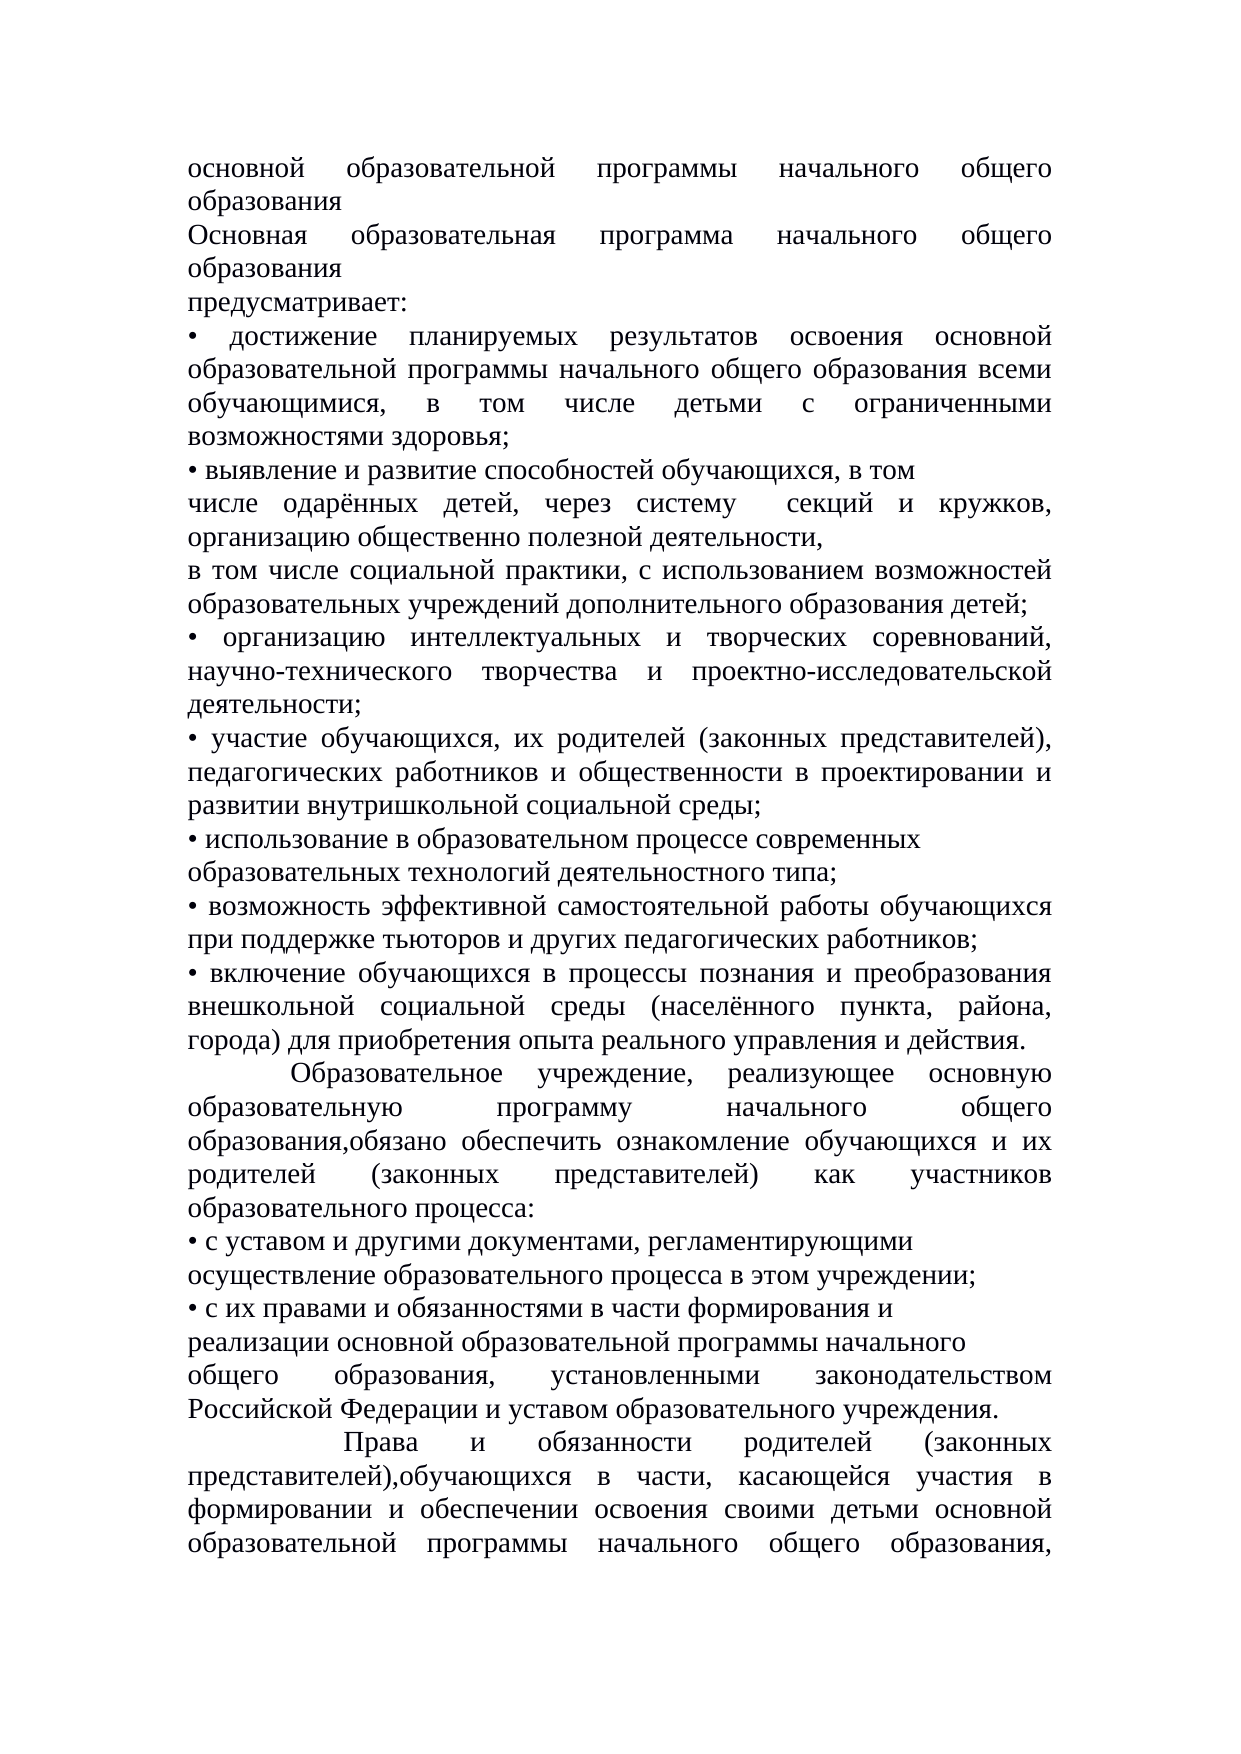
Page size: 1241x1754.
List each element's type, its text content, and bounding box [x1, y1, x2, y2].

text • достижение планируемых результатов освоения основной образовательной программы начального общего образования всеми обучающимися, в том числе детьми с ограниченными возможностями здоровья; [187, 318, 1053, 452]
text • включение обучающихся в процессы познания и преобразования внешкольной социальной среды (населённого пункта, района, города) для приобретения опыта реального управления и действия. [187, 955, 1053, 1056]
text предусматривает: [187, 284, 1053, 318]
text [187, 1424, 1053, 1559]
text • организацию интеллектуальных и творческих соревнований, научно-технического творчества и проектно-исследовательской деятельности; [187, 619, 1053, 720]
text образовательных технологий деятельностного типа; [187, 854, 1053, 888]
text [187, 150, 1053, 217]
text осуществление образовательного процесса в этом учреждении; [187, 1257, 1053, 1290]
text общего образования, установленными законодательством Российской Федерации и уставом образовательного учреждения. [187, 1357, 1053, 1424]
text Образовательное учреждение, реализующее основную образовательную программу начального общего образования,обязано обеспечить ознакомление обучающихся и их родителей (законных представителей) как участников образовательного процесса: [187, 1056, 1053, 1223]
text реализации основной образовательной программы начального [187, 1324, 1053, 1357]
text Основная образовательная программа начального общего образования [187, 217, 1053, 284]
text числе одарённых детей, через систему секций и кружков, организацию общественно полезной деятельности, [187, 485, 1053, 552]
text в том числе социальной практики, с использованием возможностей образовательных учреждений дополнительного образования детей; [187, 552, 1053, 619]
text • возможность эффективной самостоятельной работы обучающихся при поддержке тьюторов и других педагогических работников; [187, 888, 1053, 955]
text • с уставом и другими документами, регламентирующими [187, 1223, 1053, 1257]
text • выявление и развитие способностей обучающихся, в том [187, 452, 1053, 485]
text • участие обучающихся, их родителей (законных представителей), педагогических работников и общественности в проектировании и развитии внутришкольной социальной среды; [187, 720, 1053, 821]
text • с их правами и обязанностями в части формирования и [187, 1290, 1053, 1324]
text • использование в образовательном процессе современных [187, 821, 1053, 854]
